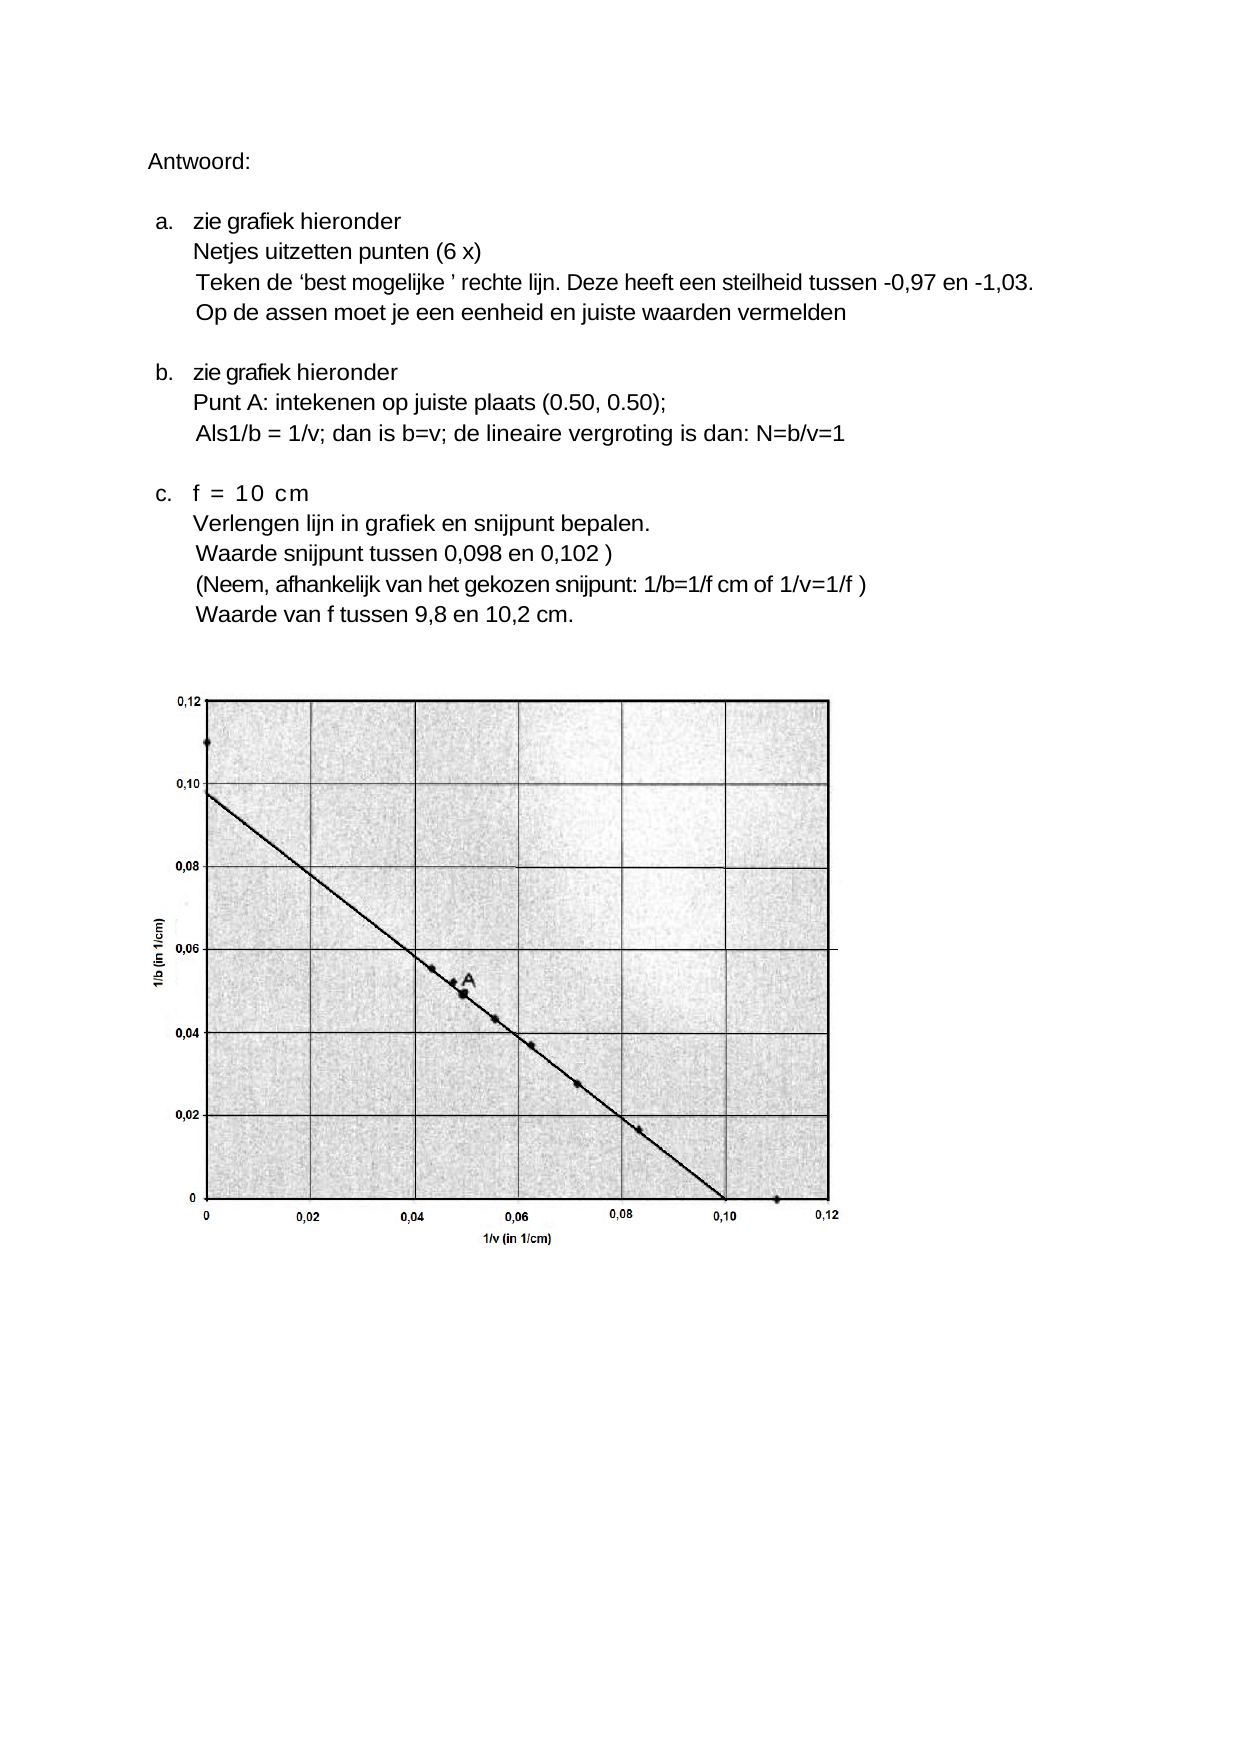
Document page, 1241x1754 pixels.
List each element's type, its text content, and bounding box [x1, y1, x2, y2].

list zie grafiek hieronder Punt A: intekenen op juiste plaats (0.50, 0.50); [155, 359, 1093, 416]
picture [150, 674, 852, 1253]
text Teken de ‘best mogelijke ’ rechte lijn. Deze heeft een steilheid tussen -0,97 en -1,03. [195, 268, 1051, 295]
text Waarde van f tussen 9,8 en 10,2 cm. [195, 601, 1093, 627]
list f = 10 cm Verlengen lijn in grafiek en snijpunt bepalen. [155, 480, 1093, 536]
text Antwoord: [148, 148, 1093, 174]
text (Neem, afhankelijk van het gekozen snijpunt: 1/b=1/f cm of 1/v=1/f ) [195, 571, 1025, 597]
text Op de assen moet je een eenheid en juiste waarden vermelden [195, 299, 1093, 325]
list zie grafiek hieronder Netjes uitzetten punten (6 x) [155, 208, 1093, 264]
text Waarde snijpunt tussen 0,098 en 0,102 ) [195, 540, 1093, 567]
text Als1/b = 1/v; dan is b=v; de lineaire vergroting is dan: N=b/v=1 [195, 419, 1093, 446]
